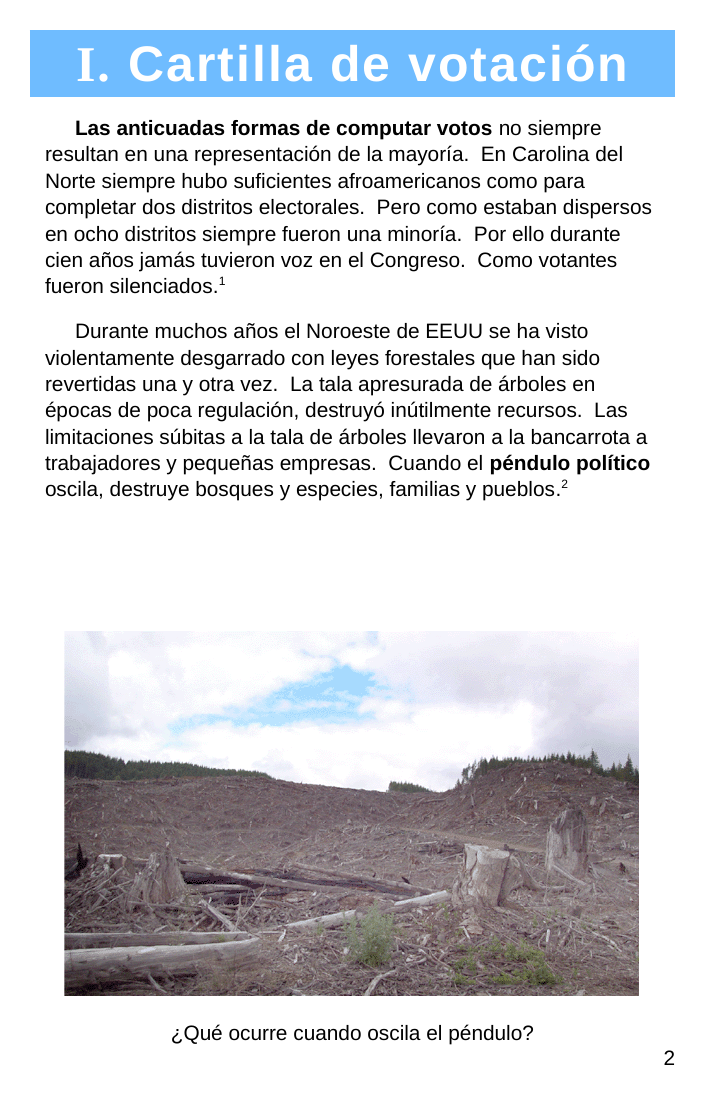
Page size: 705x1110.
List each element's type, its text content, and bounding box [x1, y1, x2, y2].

table_cell I. Cartilla de votación Las anticuadas formas de computar votos no siempre resultan en una representación de la mayoría. En Carolina del Norte siempre hubo suficientes afroamericanos como para completar dos distritos electorales. Pero como estaban dispersos en ocho distritos siempre fueron una minoría. Por ello durante cien años jamás tuvieron voz en el Congreso. Como votantes fueron silenciados. Durante muchos años el Noroeste de EEUU se ha visto violentamente desgarrado con leyes forestales que han sido revertidas una y otra vez. La tala apresurada de árboles en épocas de poca regulación, destruyó inútilmente recursos. Las limitaciones súbitas a la tala de árboles llevaron a la bancarrota a trabajadores y pequeñas empresas. Cuando el péndulo político oscila, destruye bosques y especies, familias y pueblos. ¿Qué ocurre cuando oscila el péndulo? 2 [30, 97, 675, 1079]
picture [64, 631, 639, 996]
